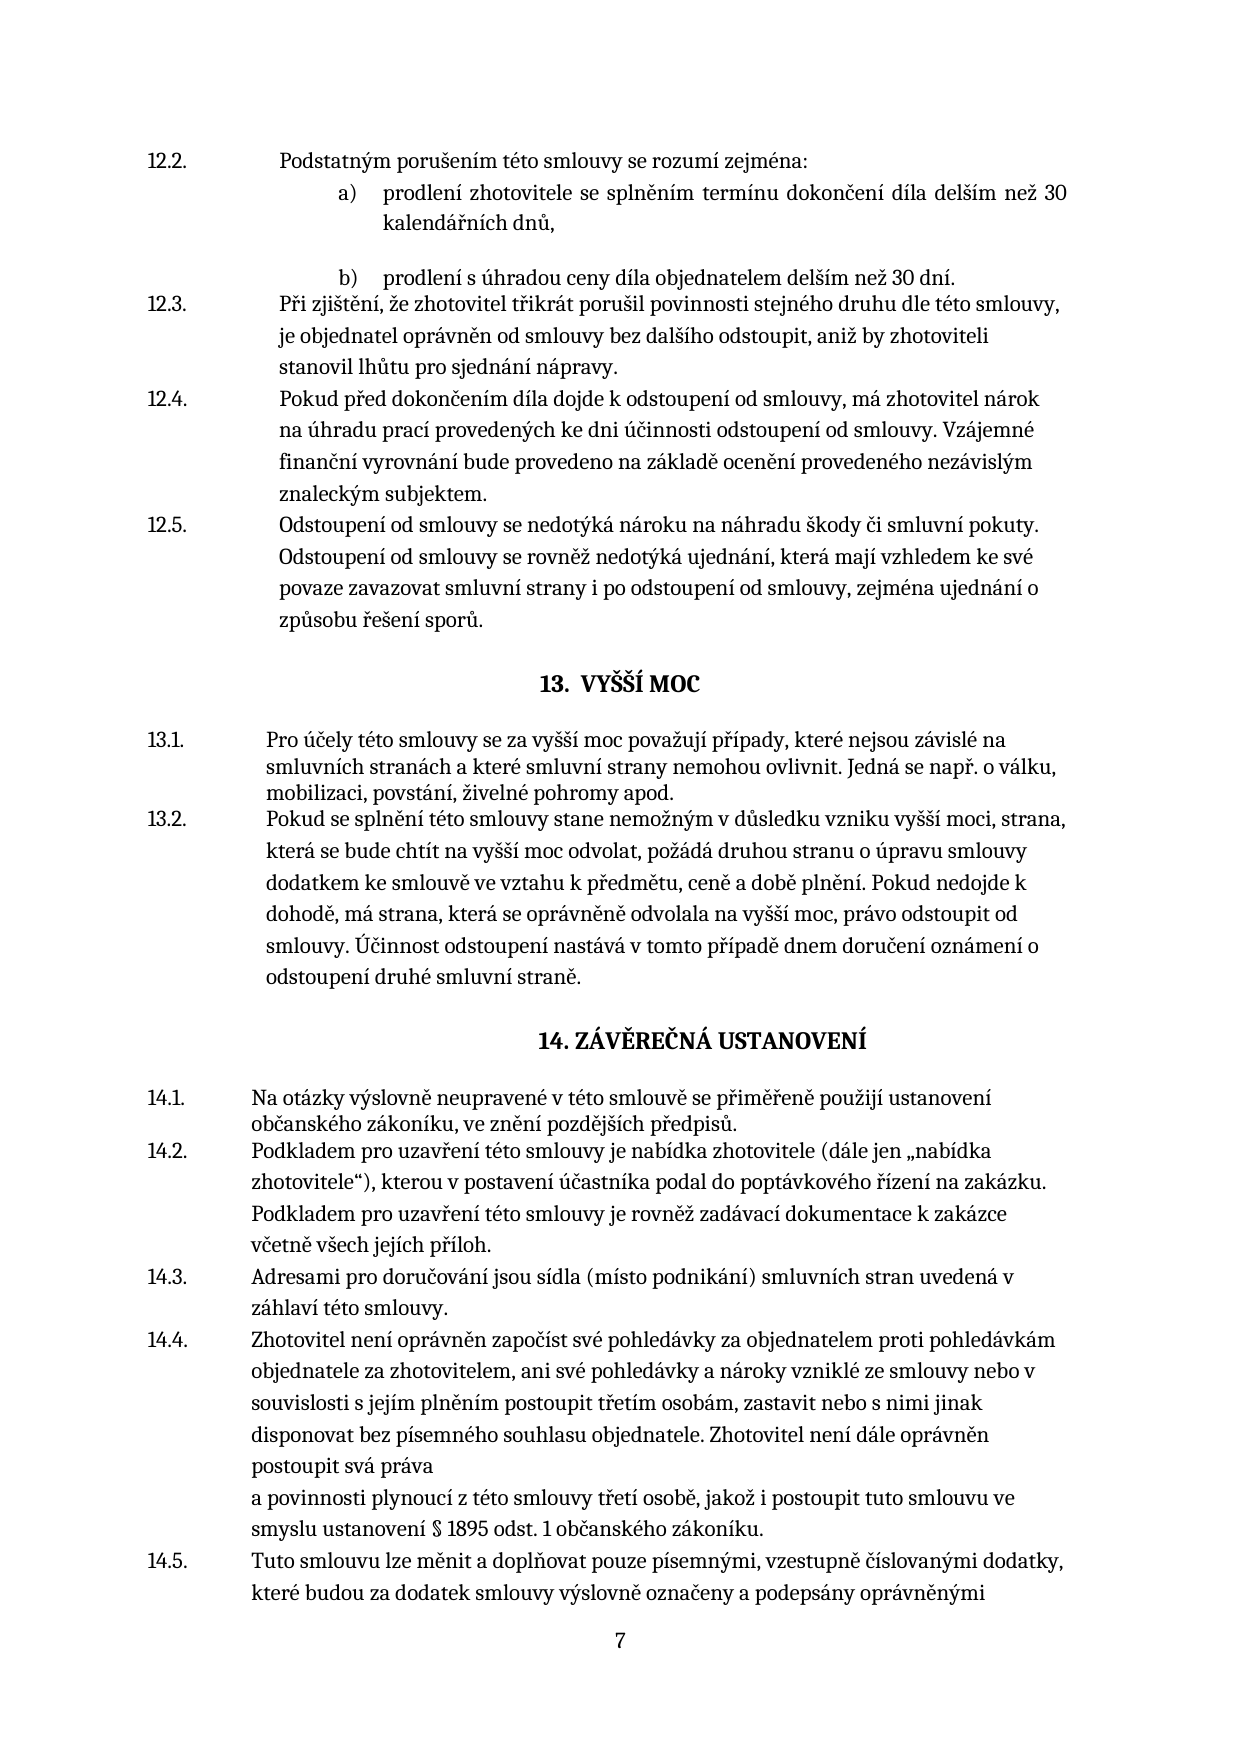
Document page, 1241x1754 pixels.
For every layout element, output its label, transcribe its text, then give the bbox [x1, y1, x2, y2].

text 12.3. Při zjištění, že zhotovitel třikrát porušil povinnosti stejného druhu dle této smlouvy, je objednatel oprávněn od smlouvy bez dalšího odstoupit, aniž by zhotoviteli stanovil lhůtu pro sjednání nápravy. [148, 291, 1068, 380]
list prodlení s úhradou ceny díla objednatelem delším než 30 dní. [338, 264, 1093, 291]
text 14.2. Podkladem pro uzavření této smlouvy je nabídka zhotovitele (dále jen „nabídka zhotovitele“), kterou v postavení účastníka podal do poptávkového řízení na zakázku. Podkladem pro uzavření této smlouvy je rovněž zadávací dokumentace k zakázce včetně všech jejích příloh. [148, 1137, 1068, 1258]
list prodlení zhotovitele se splněním termínu dokončení díla delším než 30 kalendářních dnů, [338, 179, 1068, 236]
text 14.3. Adresami pro doručování jsou sídla (místo podnikání) smluvních stran uvedená v záhlaví této smlouvy. [148, 1264, 1068, 1322]
subtitle 14. ZÁVĚREČNÁ USTANOVENÍ [313, 1027, 1093, 1056]
subtitle 14.1. Na otázky výslovně neupravené v této smlouvě se přiměřeně použijí ustanovení občanského zákoníku, ve znění pozdějších předpisů. [148, 1085, 1093, 1137]
text 14.4. Zhotovitel není oprávněn započíst své pohledávky za objednatelem proti pohledávkám objednatele za zhotovitelem, ani své pohledávky a nároky vzniklé ze smlouvy nebo v souvislosti s jejím plněním postoupit třetím osobám, zastavit nebo s nimi jinak disponovat bez písemného souhlasu objednatele. Zhotovitel není dále oprávněn postoupit svá práva a povinnosti plynoucí z této smlouvy třetí osobě, jakož i postoupit tuto smlouvu ve smyslu ustanovení § 1895 odst. 1 občanského zákoníku. [148, 1327, 1068, 1542]
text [148, 1548, 1068, 1606]
subtitle 13.1. Pro účely této smlouvy se za vyšší moc považují případy, které nejsou závislé na smluvních stranách a které smluvní strany nemohou ovlivnit. Jedná se např. o válku, mobilizaci, povstání, živelné pohromy apod. [148, 727, 1093, 806]
text 12.2. Podstatným porušením této smlouvy se rozumí zejména: [148, 148, 1093, 174]
text 13.2. Pokud se splnění této smlouvy stane nemožným v důsledku vzniku vyšší moci, strana, která se bude chtít na vyšší moc odvolat, požádá druhou stranu o úpravu smlouvy dodatkem ke smlouvě ve vztahu k předmětu, ceně a době plnění. Pokud nedojde k dohodě, má strana, která se oprávněně odvolala na vyšší moc, právo odstoupit od smlouvy. Účinnost odstoupení nastává v tomto případě dnem doručení oznámení o odstoupení druhé smluvní straně. [148, 806, 1068, 990]
text 12.4. Pokud před dokončením díla dojde k odstoupení od smlouvy, má zhotovitel nárok na úhradu prací provedených ke dni účinnosti odstoupení od smlouvy. Vzájemné finanční vyrovnání bude provedeno na základě ocenění provedeného nezávislým znaleckým subjektem. [148, 386, 1068, 507]
text 12.5. Odstoupení od smlouvy se nedotýká nároku na náhradu škody či smluvní pokuty. Odstoupení od smlouvy se rovněž nedotýká ujednání, která mají vzhledem ke své povaze zavazovat smluvní strany i po odstoupení od smlouvy, zejména ujednání o způsobu řešení sporů. [148, 512, 1068, 633]
subtitle 13. VYŠŠÍ MOC [148, 670, 1093, 698]
